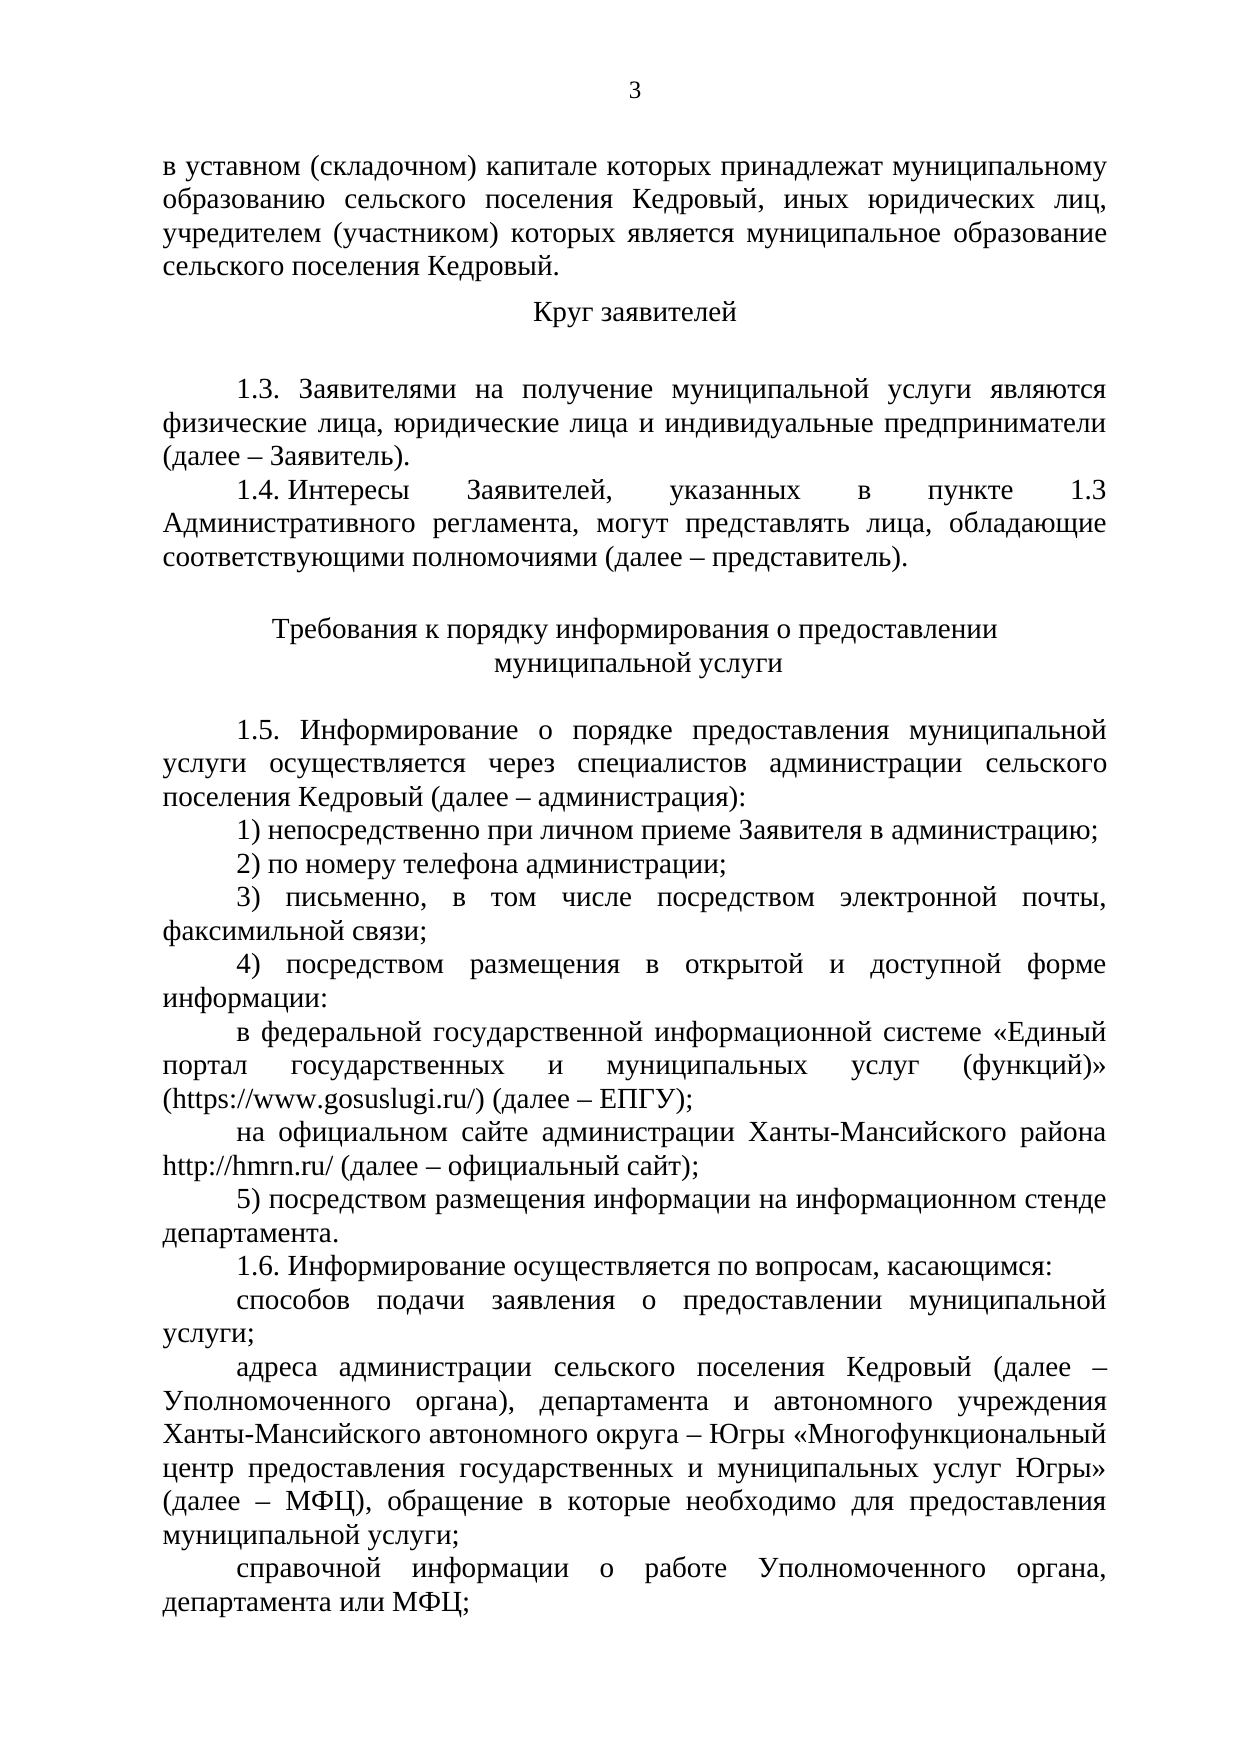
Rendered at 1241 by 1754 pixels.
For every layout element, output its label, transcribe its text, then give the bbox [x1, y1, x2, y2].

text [162, 148, 1107, 282]
text справочной информации о работе Уполномоченного органа, департамента или МФЦ; [162, 1550, 1107, 1617]
text способов подачи заявления о предоставлении муниципальной услуги; [162, 1282, 1107, 1349]
text 3) письменно, в том числе посредством электронной почты, факсимильной связи; [162, 879, 1107, 947]
text адреса администрации сельского поселения Кедровый (далее – Уполномоченного органа), департамента и автономного учреждения Ханты-Мансийского автономного округа – Югры «Многофункциональный центр предоставления государственных и муниципальных услуг Югры» (далее – МФЦ), обращение в которые необходимо для предоставления муниципальной услуги; [162, 1349, 1107, 1550]
text в федеральной государственной информационной системе «Единый портал государственных и муниципальных услуг (функций)» (https://www.gosuslugi.ru/) (далее – ЕПГУ); [162, 1014, 1107, 1114]
text 1.3. Заявителями на получение муниципальной услуги являются физические лица, юридические лица и индивидуальные предприниматели (далее – Заявитель). [162, 371, 1107, 472]
text 1.4. Интересы Заявителей, указанных в пункте 1.3 Административного регламента, могут представлять лица, обладающие соответствующими полномочиями (далее – представитель). [162, 472, 1107, 573]
text на официальном сайте администрации Ханты-Мансийского района http://hmrn.ru/ (далее – официальный сайт); [162, 1114, 1107, 1181]
text муниципальной услуги [162, 645, 1107, 678]
text 4) посредством размещения в открытой и доступной форме информации: [162, 947, 1107, 1014]
text 1) непосредственно при личном приеме Заявителя в администрацию; [162, 812, 1107, 846]
text 2) по номеру телефона администрации; [162, 846, 1107, 879]
text Требования к порядку информирования о предоставлении [162, 611, 1107, 645]
text 1.5. Информирование о порядке предоставления муниципальной услуги осуществляется через специалистов администрации сельского поселения Кедровый (далее – администрация): [162, 712, 1107, 812]
text Круг заявителей [162, 294, 1107, 328]
text 5) посредством размещения информации на информационном стенде департамента. [162, 1181, 1107, 1248]
text 1.6. Информирование осуществляется по вопросам, касающимся: [162, 1248, 1107, 1282]
